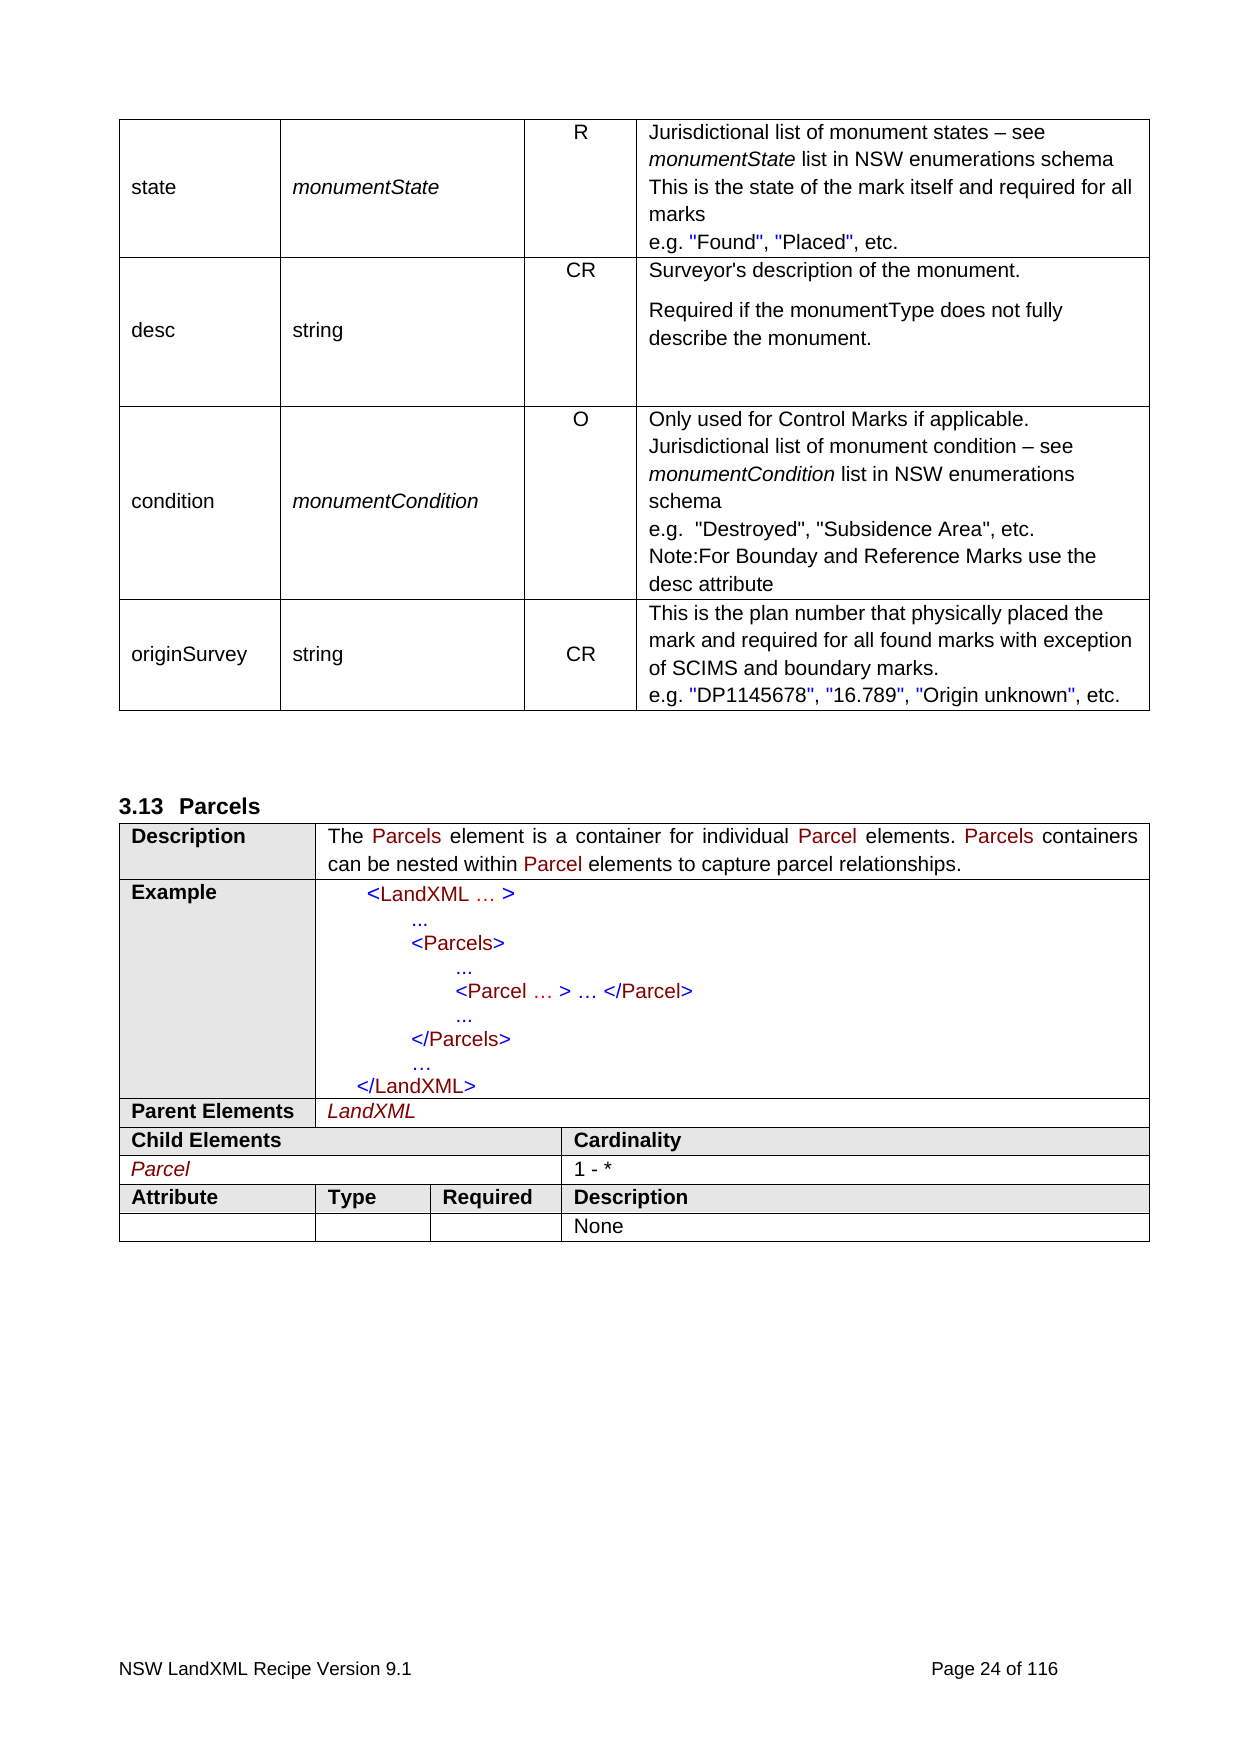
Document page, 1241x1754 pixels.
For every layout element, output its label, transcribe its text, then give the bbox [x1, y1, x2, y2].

table_cell string [281, 600, 524, 710]
table_cell Attribute [120, 1185, 315, 1212]
table_cell state [120, 120, 280, 257]
table_cell monumentCondition [281, 407, 524, 599]
table_cell Type [316, 1185, 430, 1212]
table_cell LandXML [316, 1099, 1149, 1127]
table_cell [316, 1214, 430, 1241]
table_header The Parcels element is a container for individual Parcel elements. Parcels containers can be nested within Parcel elements to capture parcel relationships. [316, 824, 1149, 879]
table_cell This is the plan number that physically placed the mark and required for all found marks with exception of SCIMS and boundary marks. e.g. "DP1145678", "16.789", "Origin unknown", etc. [637, 600, 1149, 710]
table_cell Parent Elements [120, 1099, 315, 1127]
subtitle 3.13 Parcels [119, 793, 1123, 819]
table_cell [431, 1214, 561, 1241]
table_cell Jurisdictional list of monument states – see monumentState list in NSW enumerations schema This is the state of the mark itself and required for all marks e.g. "Found", "Placed", etc. [637, 120, 1149, 257]
table_cell Child Elements [120, 1128, 561, 1155]
table_cell Cardinality [562, 1128, 1149, 1155]
table_cell condition [120, 407, 280, 599]
table_cell 1 - * [562, 1156, 1149, 1184]
table_cell CR [525, 600, 636, 710]
table_cell CR [525, 258, 636, 406]
table_cell Required [431, 1185, 561, 1212]
table_cell None [562, 1214, 1149, 1241]
table_cell Example [120, 880, 315, 1098]
table_cell originSurvey [120, 600, 280, 710]
table_cell Only used for Control Marks if applicable. Jurisdictional list of monument condition – see monumentCondition list in NSW enumerations schema e.g. "Destroyed", "Subsidence Area", etc. Note:For Bounday and Reference Marks use the desc attribute [637, 407, 1149, 599]
table_cell Surveyor's description of the monument. Required if the monumentType does not fully describe the monument. [637, 258, 1149, 406]
table_cell [120, 1214, 315, 1241]
table_cell R [525, 120, 636, 257]
table_cell Description [562, 1185, 1149, 1212]
table_header Description [120, 824, 315, 879]
table_cell desc [120, 258, 280, 406]
table_cell <LandXML … > ... <Parcels> ... <Parcel … > … </Parcel> ... </Parcels> … </LandXML> [316, 880, 1149, 1098]
table_cell Parcel [120, 1156, 561, 1184]
table_cell O [525, 407, 636, 599]
table_cell monumentState [281, 120, 524, 257]
table_cell string [281, 258, 524, 406]
